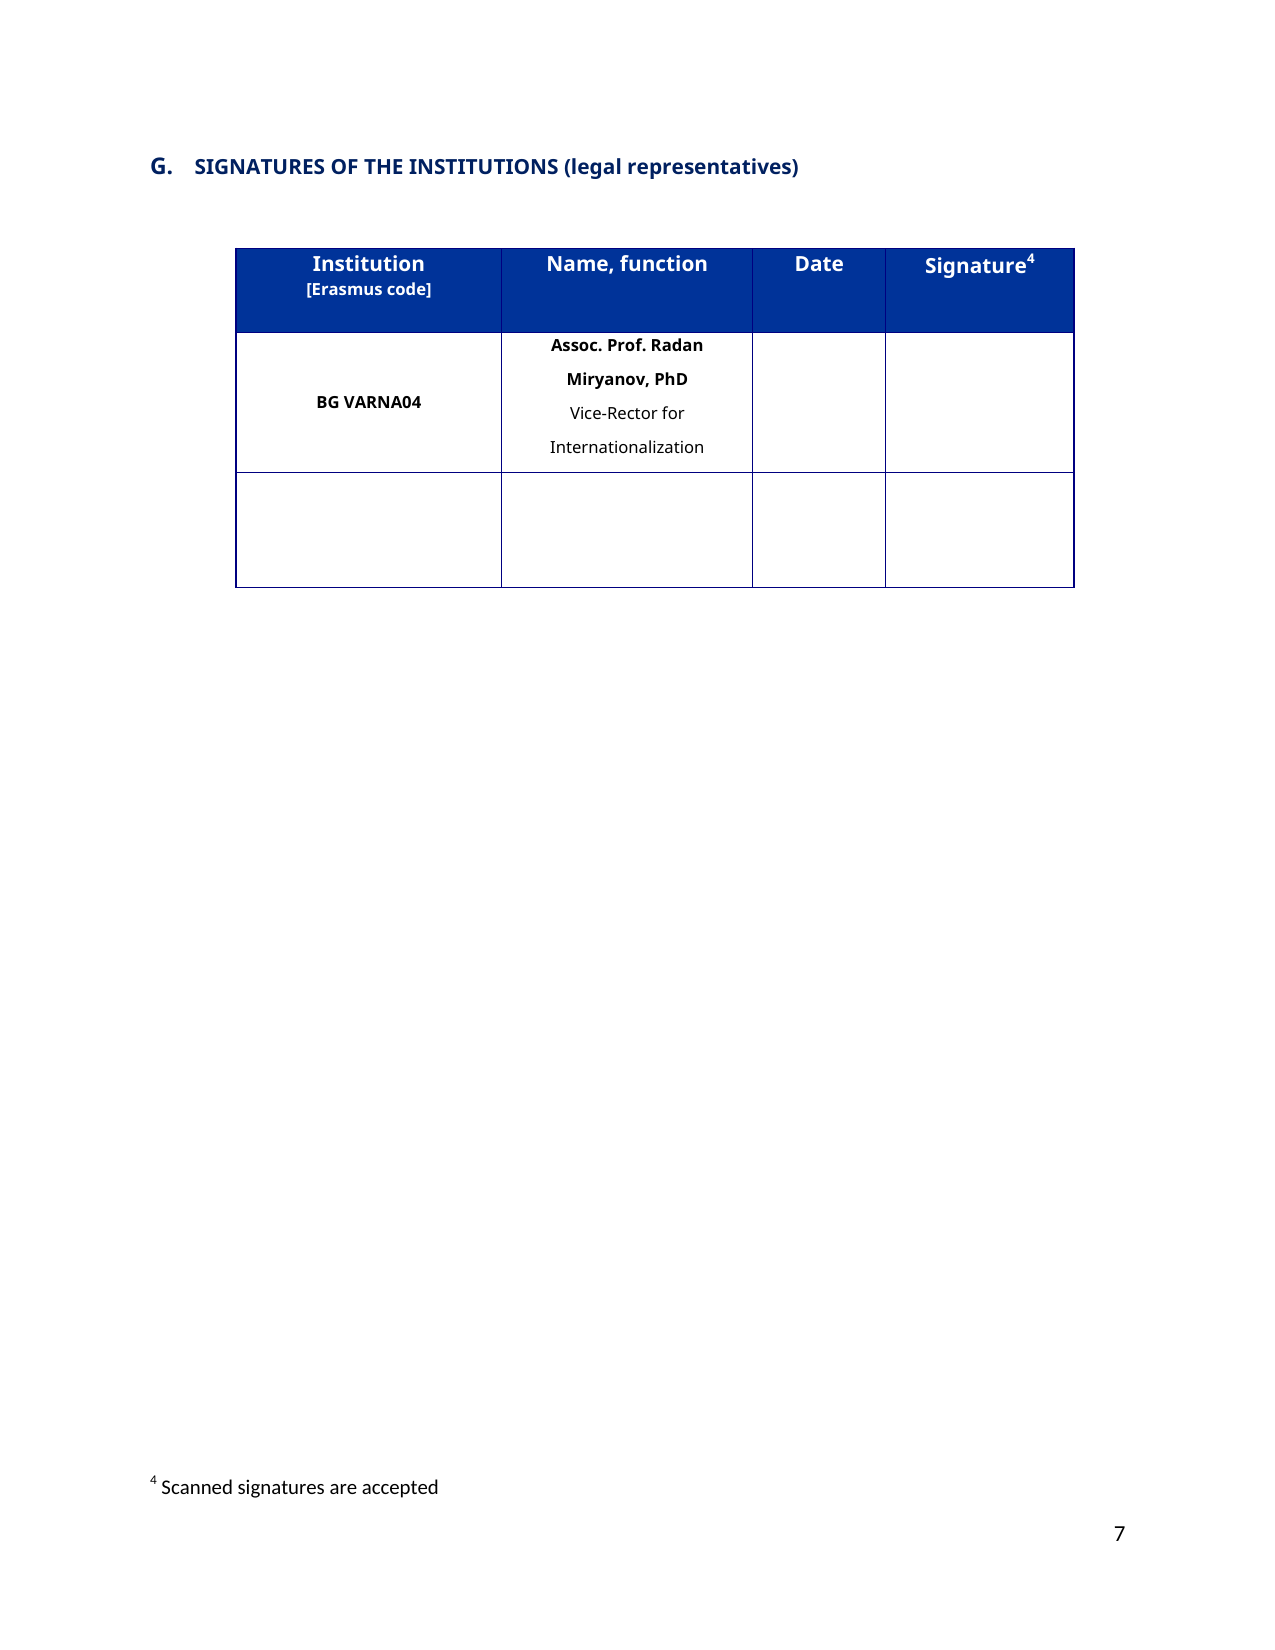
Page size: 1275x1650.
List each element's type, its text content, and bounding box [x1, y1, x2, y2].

table_header Institution [Erasmus code] [237, 249, 501, 332]
table_header Signature [886, 249, 1073, 332]
table_cell Assoc. Prof. Radan Miryanov, PhD Vice-Rector for Internationalization [502, 333, 752, 471]
table_cell [753, 473, 885, 586]
text G. SIGNATURES OF THE INSTITUTIONS (legal representatives) [150, 150, 1125, 181]
table_cell BG VARNA04 [237, 333, 501, 471]
table_cell [237, 473, 501, 586]
table_cell [753, 333, 885, 471]
table_cell [502, 473, 752, 586]
table_header Name, function [502, 249, 752, 332]
table_header Date [753, 249, 885, 332]
table_cell [886, 333, 1073, 471]
table_cell [886, 473, 1073, 586]
